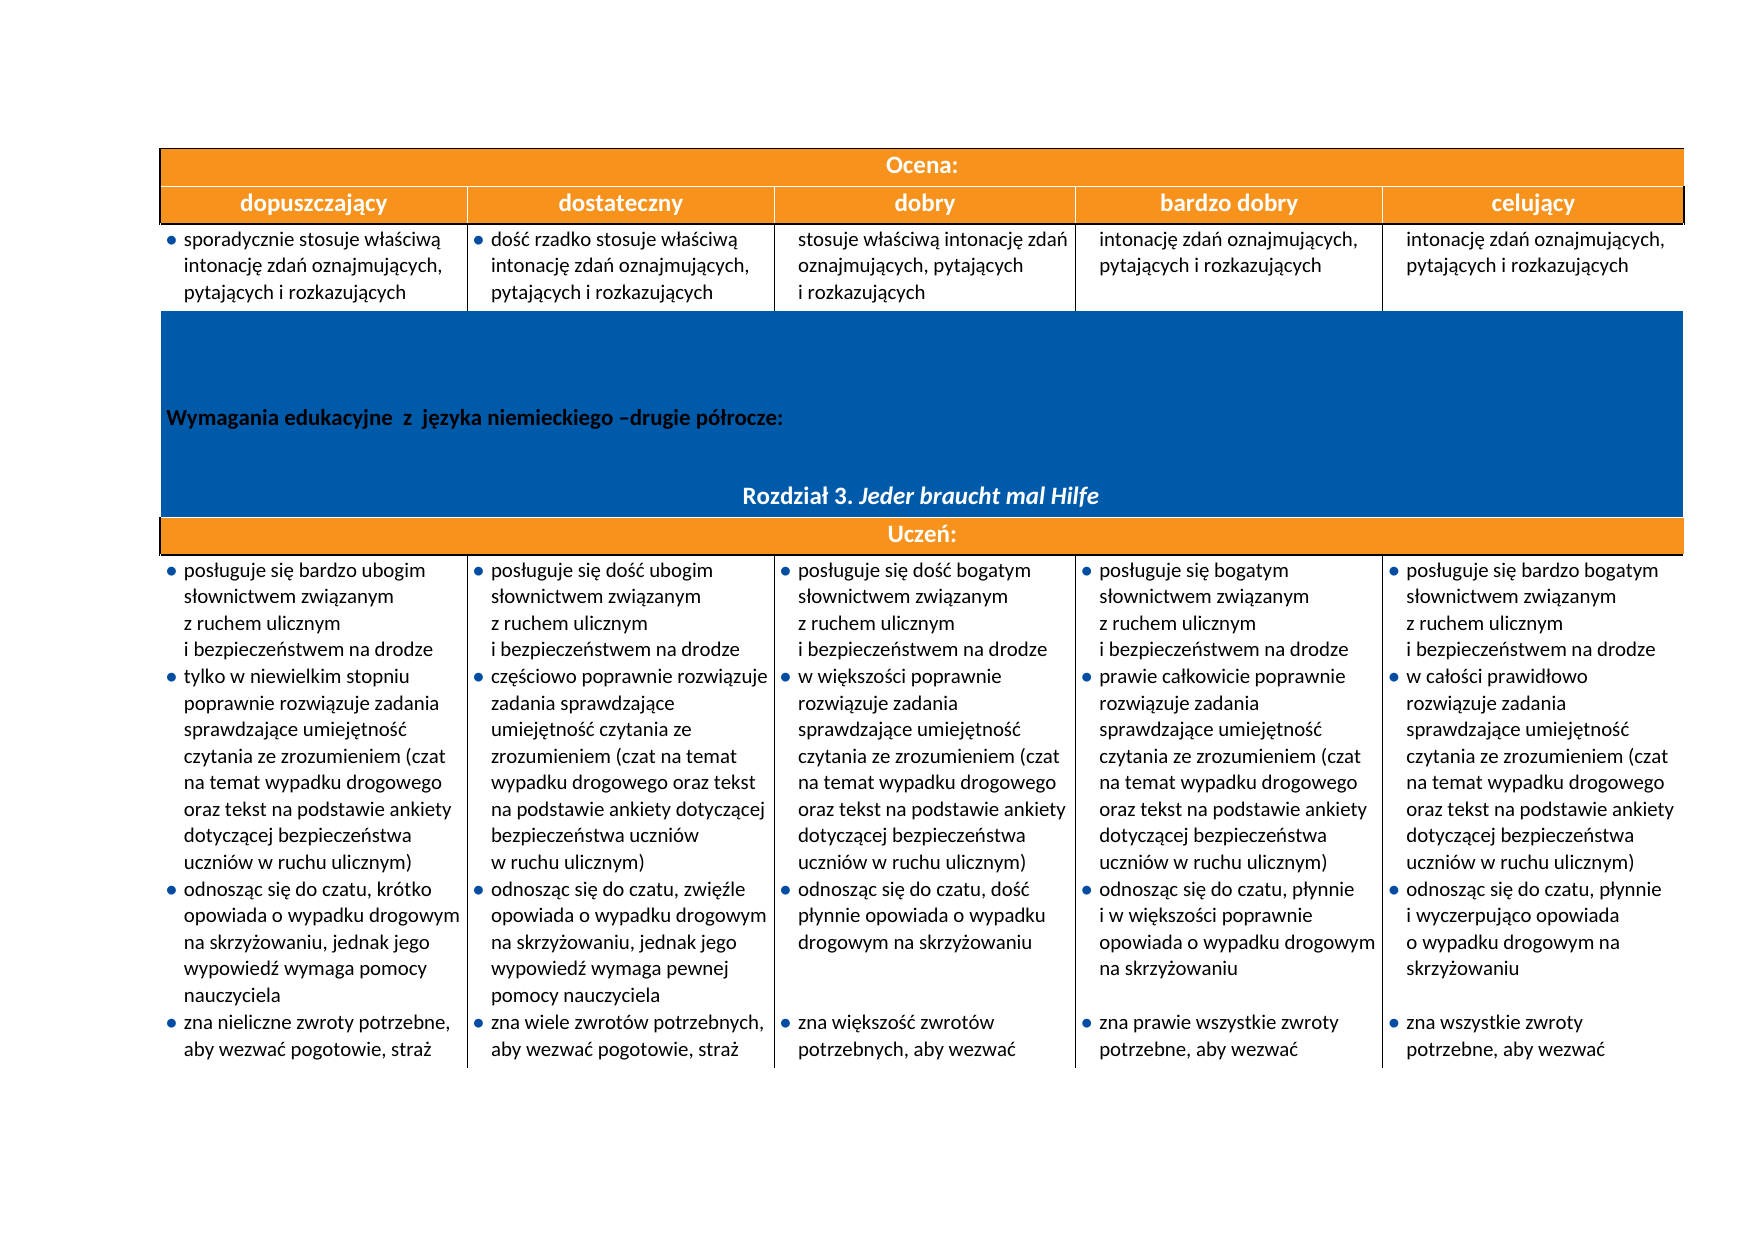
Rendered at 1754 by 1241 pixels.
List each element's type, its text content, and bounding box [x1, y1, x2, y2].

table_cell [1383, 1009, 1683, 1067]
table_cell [468, 1009, 774, 1067]
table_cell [161, 1009, 467, 1067]
table_cell dopuszczający [161, 187, 467, 223]
table_cell • prawie całkowicie poprawnie rozwiązuje zadania sprawdzające umiejętność czytania ze zrozumieniem (czat na temat wypadku drogowego oraz tekst na podstawie ankiety dotyczącej bezpieczeństwa uczniów w ruchu ulicznym) [1076, 662, 1382, 874]
table_cell • posługuje się bardzo ubogim słownictwem związanym z ruchem ulicznym i bezpieczeństwem na drodze [161, 556, 467, 662]
table_cell • częściowo poprawnie rozwiązuje zadania sprawdzające umiejętność czytania ze zrozumieniem (czat na temat wypadku drogowego oraz tekst na podstawie ankiety dotyczącej bezpieczeństwa uczniów w ruchu ulicznym) [468, 662, 774, 874]
table_cell • odnosząc się do czatu, zwięźle opowiada o wypadku drogowym na skrzyżowaniu, jednak jego wypowiedź wymaga pewnej pomocy nauczyciela [468, 875, 774, 1007]
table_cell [468, 225, 774, 310]
table_header Ocena: [161, 149, 1684, 186]
table_cell • posługuje się dość bogatym słownictwem związanym z ruchem ulicznym i bezpieczeństwem na drodze [775, 556, 1075, 662]
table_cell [161, 225, 467, 310]
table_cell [1383, 225, 1683, 310]
table_cell dobry [775, 187, 1075, 223]
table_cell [775, 225, 1075, 310]
table_cell • posługuje się bardzo bogatym słownictwem związanym z ruchem ulicznym i bezpieczeństwem na drodze [1383, 556, 1683, 662]
table_cell Uczeń: [161, 518, 1684, 554]
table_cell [775, 1009, 1075, 1067]
table_cell bardzo dobry [1076, 187, 1382, 223]
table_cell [1076, 1009, 1382, 1067]
table_cell • posługuje się dość ubogim słownictwem związanym z ruchem ulicznym i bezpieczeństwem na drodze [468, 556, 774, 662]
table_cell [1076, 225, 1382, 310]
table_cell dostateczny [468, 187, 774, 223]
table_cell • w większości poprawnie rozwiązuje zadania sprawdzające umiejętność czytania ze zrozumieniem (czat na temat wypadku drogowego oraz tekst na podstawie ankiety dotyczącej bezpieczeństwa uczniów w ruchu ulicznym) [775, 662, 1075, 874]
table_cell • tylko w niewielkim stopniu poprawnie rozwiązuje zadania sprawdzające umiejętność czytania ze zrozumieniem (czat na temat wypadku drogowego oraz tekst na podstawie ankiety dotyczącej bezpieczeństwa uczniów w ruchu ulicznym) [161, 662, 467, 874]
table_cell • odnosząc się do czatu, krótko opowiada o wypadku drogowym na skrzyżowaniu, jednak jego wypowiedź wymaga pomocy nauczyciela [161, 875, 467, 1007]
table_cell celujący [1383, 187, 1683, 223]
table_cell • odnosząc się do czatu, dość płynnie opowiada o wypadku drogowym na skrzyżowaniu [775, 875, 1075, 1007]
table_cell • posługuje się bogatym słownictwem związanym z ruchem ulicznym i bezpieczeństwem na drodze [1076, 556, 1382, 662]
table_cell • odnosząc się do czatu, płynnie i w większości poprawnie opowiada o wypadku drogowym na skrzyżowaniu [1076, 875, 1382, 1007]
table_cell • odnosząc się do czatu, płynnie i wyczerpująco opowiada o wypadku drogowym na skrzyżowaniu [1383, 875, 1683, 1007]
table_cell Wymagania edukacyjne z języka niemieckiego –drugie półrocze: Rozdział 3. Jeder braucht mal Hilfe [161, 311, 1683, 517]
table_cell • w całości prawidłowo rozwiązuje zadania sprawdzające umiejętność czytania ze zrozumieniem (czat na temat wypadku drogowego oraz tekst na podstawie ankiety dotyczącej bezpieczeństwa uczniów w ruchu ulicznym) [1383, 662, 1683, 874]
